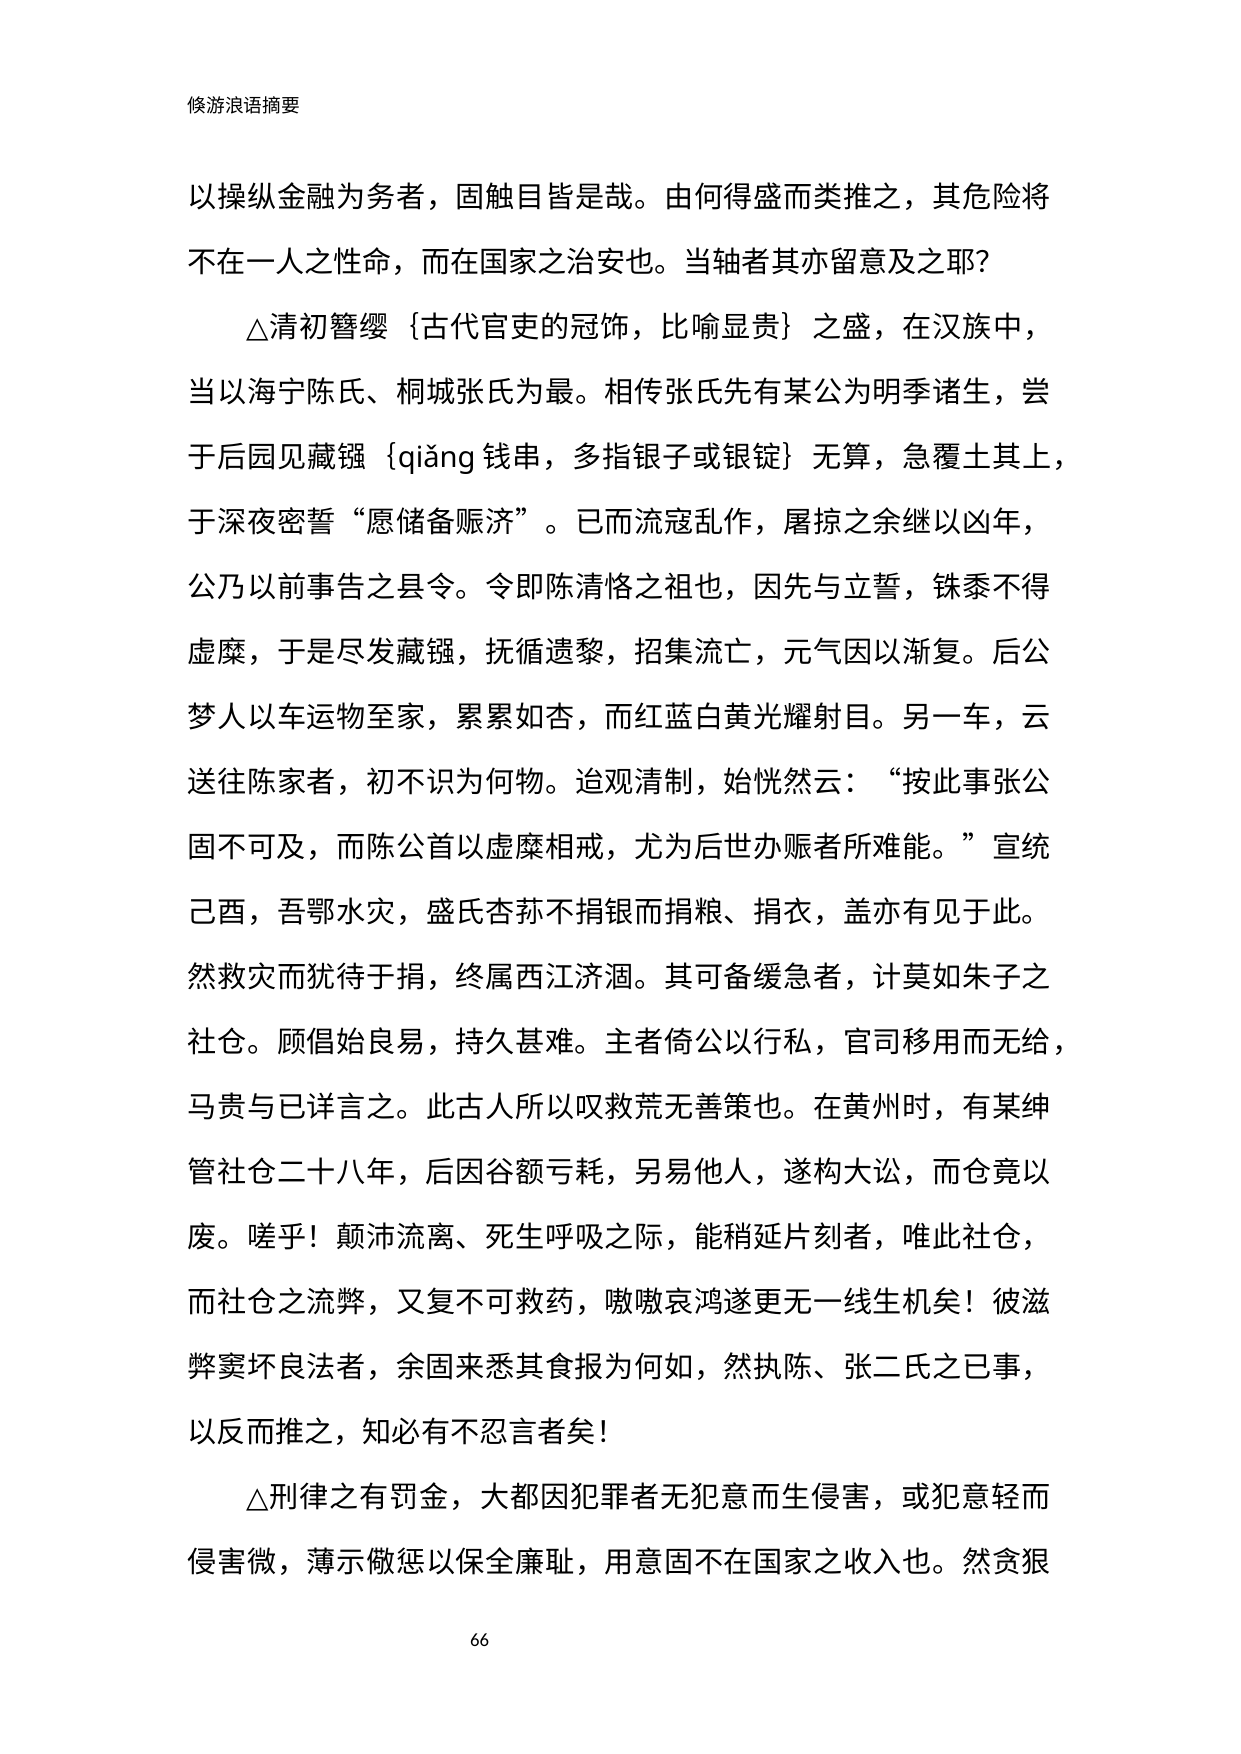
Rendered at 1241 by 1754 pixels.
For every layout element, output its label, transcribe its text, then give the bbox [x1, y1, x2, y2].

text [187, 162, 1053, 292]
text △清初簪缨｛古代官吏的冠饰，比喻显贵｝之盛，在汉族中，当以海宁陈氏、桐城张氏为最。相传张氏先有某公为明季诸生，尝于后园见藏镪｛qiǎng钱串，多指银子或银锭｝无算，急覆土其上，于深夜密誓“愿储备赈济”。已而流寇乱作，屠掠之余继以凶年，公乃以前事告之县令。令即陈清恪之祖也，因先与立誓，铢黍不得虚糜，于是尽发藏镪，抚循遗黎，招集流亡，元气因以渐复。后公梦人以车运物至家，累累如杏，而红蓝白黄光耀射目。另一车，云送往陈家者，初不识为何物。迨观清制，始恍然云：“按此事张公固不可及，而陈公首以虚糜相戒，尤为后世办赈者所难能。”宣统己酉，吾鄂水灾，盛氏杏荪不捐银而捐粮、捐衣，盖亦有见于此。然救灾而犹待于捐，终属西江济涸。其可备缓急者，计莫如朱子之社仓。顾倡始良易，持久甚难。主者倚公以行私，官司移用而无给，马贵与已详言之。此古人所以叹救荒无善策也。在黄州时，有某绅管社仓二十八年，后因谷额亏耗，另易他人，遂构大讼，而仓竟以废。嗟乎！颠沛流离、死生呼吸之际，能稍延片刻者，唯此社仓，而社仓之流弊，又复不可救药，嗷嗷哀鸿遂更无一线生机矣！彼滋弊窦坏良法者，余固来悉其食报为何如，然执陈、张二氏之已事，以反而推之，知必有不忍言者矣！ [187, 292, 1053, 1462]
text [187, 1462, 1053, 1592]
